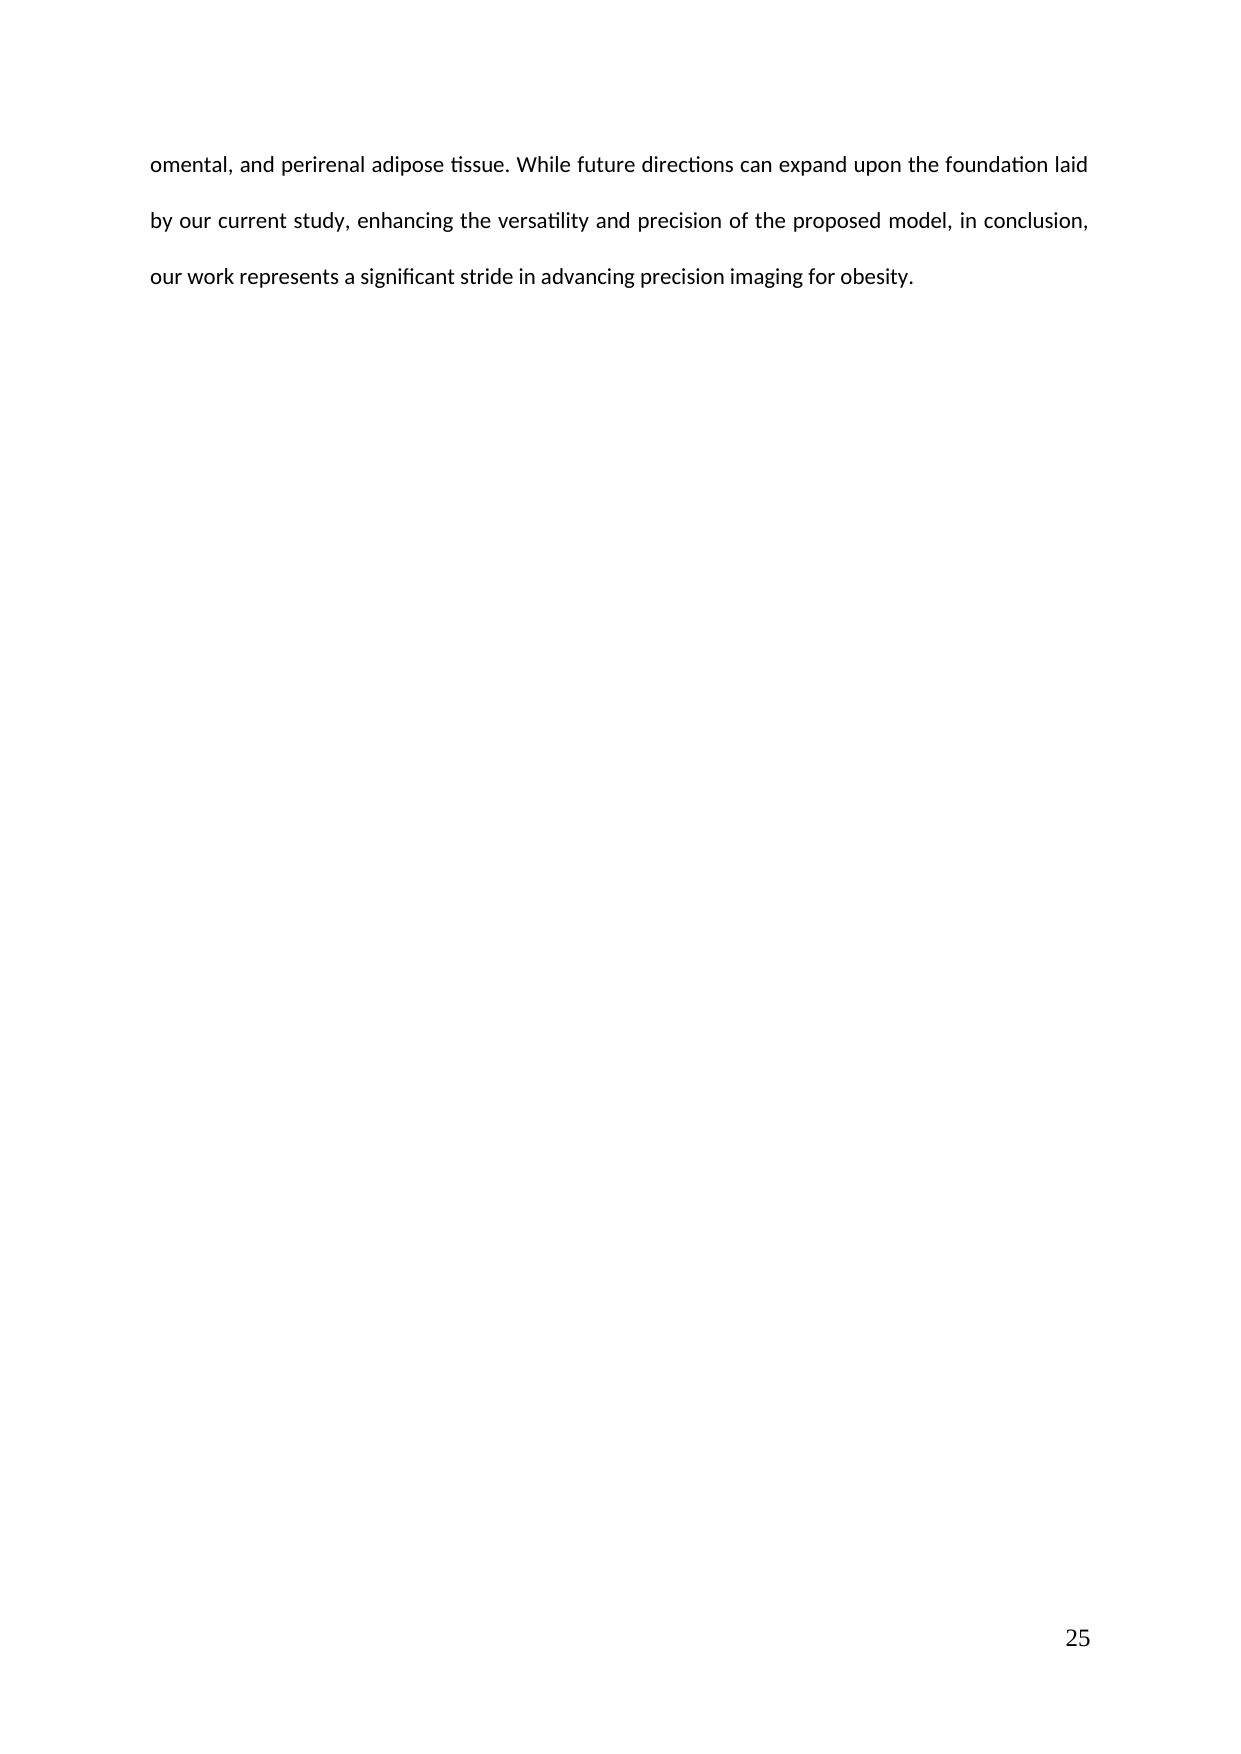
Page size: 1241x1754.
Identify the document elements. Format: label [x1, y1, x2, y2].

text [150, 150, 1090, 290]
